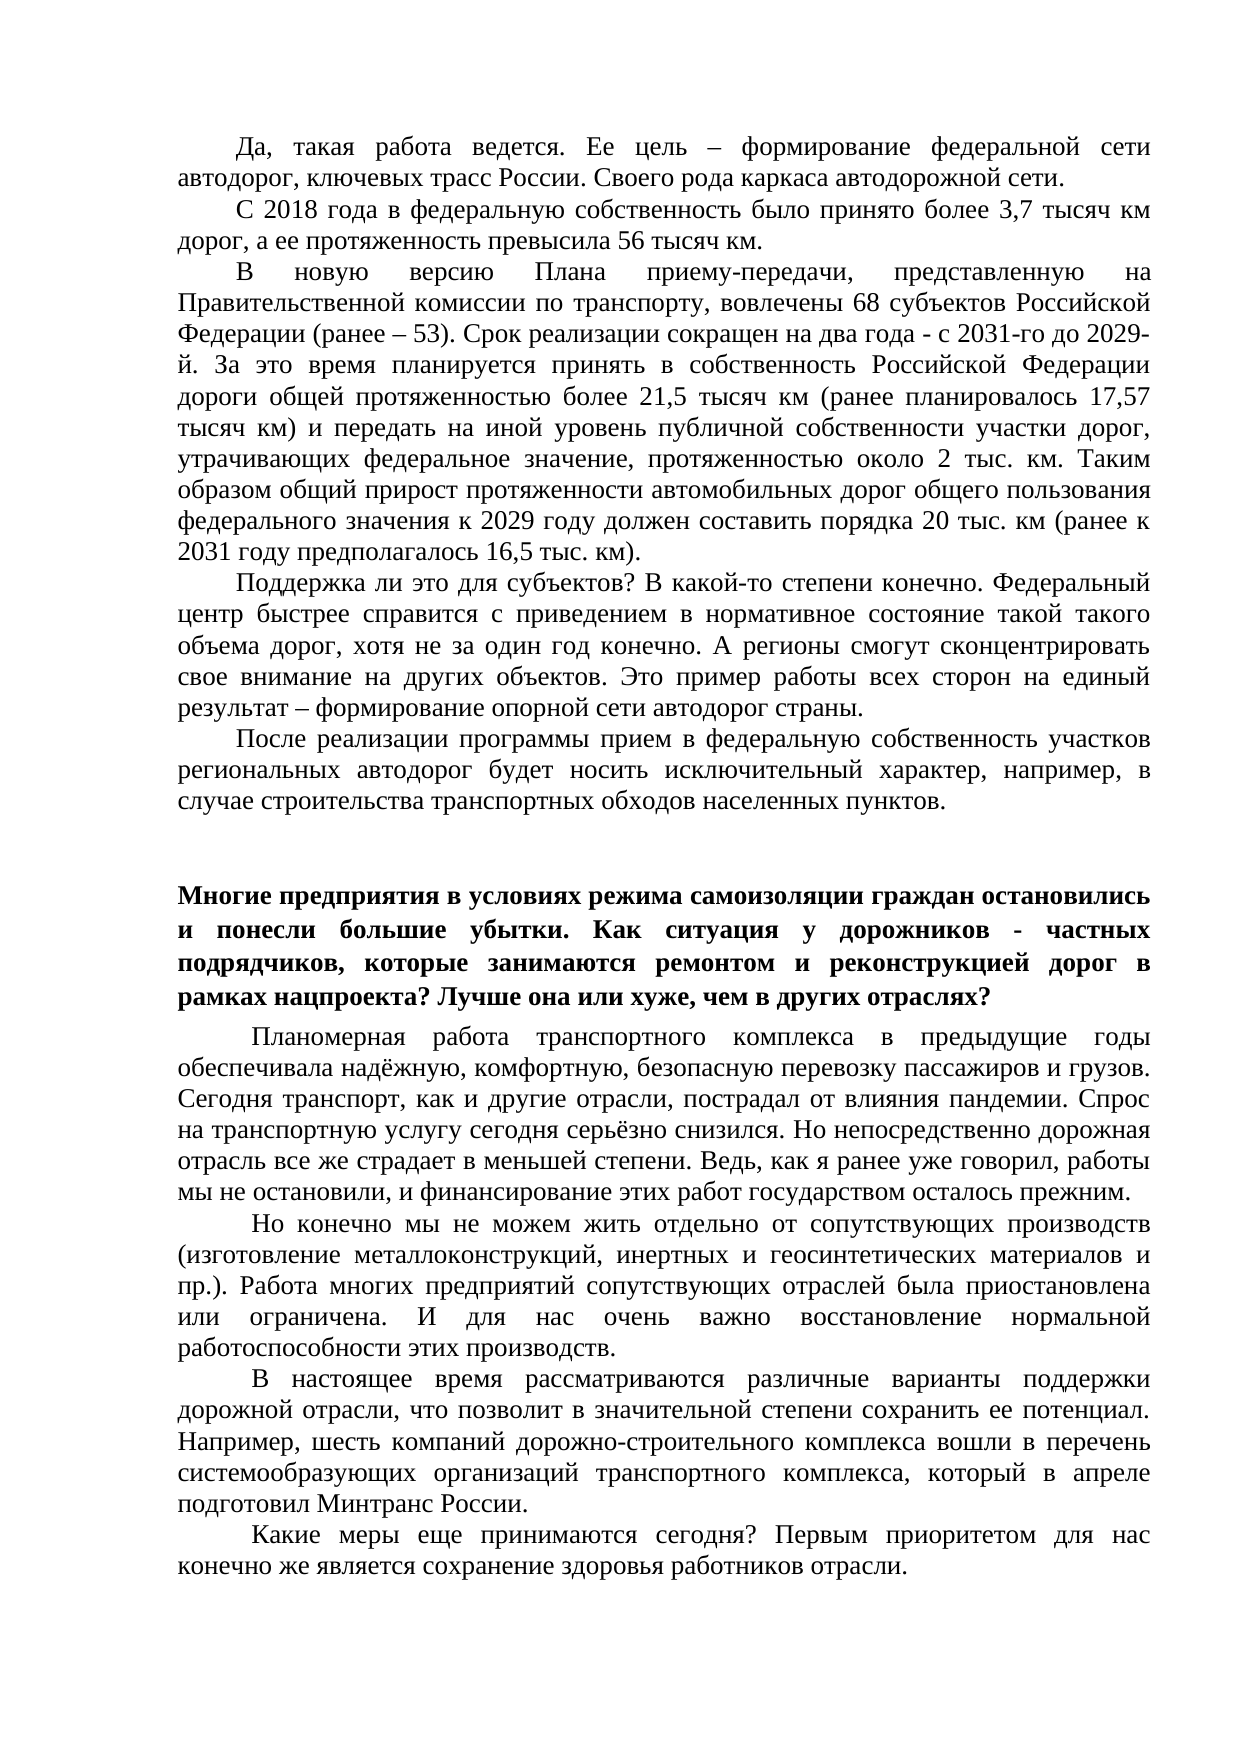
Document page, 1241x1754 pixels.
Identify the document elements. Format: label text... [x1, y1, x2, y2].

text Поддержка ли это для субъектов? В какой-то степени конечно. Федеральный центр быстрее справится с приведением в нормативное состояние такой такого объема дорог, хотя не за один год конечно. А регионы смогут сконцентрировать свое внимание на других объектов. Это пример работы всех сторон на единый результат – формирование опорной сети автодорог страны. [177, 566, 1152, 722]
text В новую версию Плана приему-передачи, представленную на Правительственной комиссии по транспорту, вовлечены 68 субъектов Российской Федерации (ранее – 53). Срок реализации сокращен на два года - с 2031-го до 2029-й. За это время планируется принять в собственность Российской Федерации дороги общей протяженностью более 21,5 тысяч км (ранее планировалось 17,57 тысяч км) и передать на иной уровень публичной собственности участки дорог, утрачивающих федеральное значение, протяженностью около 2 тыс. км. Таким образом общий прирост протяженности автомобильных дорог общего пользования федерального значения к 2029 году должен составить порядка 20 тыс. км (ранее к 2031 году предполагалось 16,5 тыс. км). [177, 255, 1152, 566]
text Какие меры еще принимаются сегодня? Первым приоритетом для нас конечно же является сохранение здоровья работников отрасли. [177, 1518, 1152, 1580]
text Да, такая работа ведется. Ее цель – формирование федеральной сети автодорог, ключевых трасс России. Своего рода каркаса автодорожной сети. [177, 130, 1152, 193]
text Но конечно мы не можем жить отдельно от сопутствующих производств (изготовление металлоконструкций, инертных и геосинтетических материалов и пр.). Работа многих предприятий сопутствующих отраслей была приостановлена или ограничена. И для нас очень важно восстановление нормальной работоспособности этих производств. [177, 1207, 1152, 1362]
text Планомерная работа транспортного комплекса в предыдущие годы обеспечивала надёжную, комфортную, безопасную перевозку пассажиров и грузов. Сегодня транспорт, как и другие отрасли, пострадал от влияния пандемии. Спрос на транспортную услугу сегодня серьёзно снизился. Но непосредственно дорожная отрасль все же страдает в меньшей степени. Ведь, как я ранее уже говорил, работы мы не остановили, и финансирование этих работ государством осталось прежним. [177, 1020, 1152, 1207]
text После реализации программы прием в федеральную собственность участков региональных автодорог будет носить исключительный характер, например, в случае строительства транспортных обходов населенных пунктов. [177, 722, 1152, 816]
text Многие предприятия в условиях режима самоизоляции граждан остановились и понесли большие убытки. Как ситуация у дорожников - частных подрядчиков, которые занимаются ремонтом и реконструкцией дорог в рамках нацпроекта? Лучше она или хуже, чем в других отраслях? [177, 879, 1152, 1011]
text С 2018 года в федеральную собственность было принято более 3,7 тысяч км дорог, а ее протяженность превысила 56 тысяч км. [177, 193, 1152, 255]
text В настоящее время рассматриваются различные варианты поддержки дорожной отрасли, что позволит в значительной степени сохранить ее потенциал. Например, шесть компаний дорожно-строительного комплекса вошли в перечень системообразующих организаций транспортного комплекса, который в апреле подготовил Минтранс России. [177, 1362, 1152, 1518]
